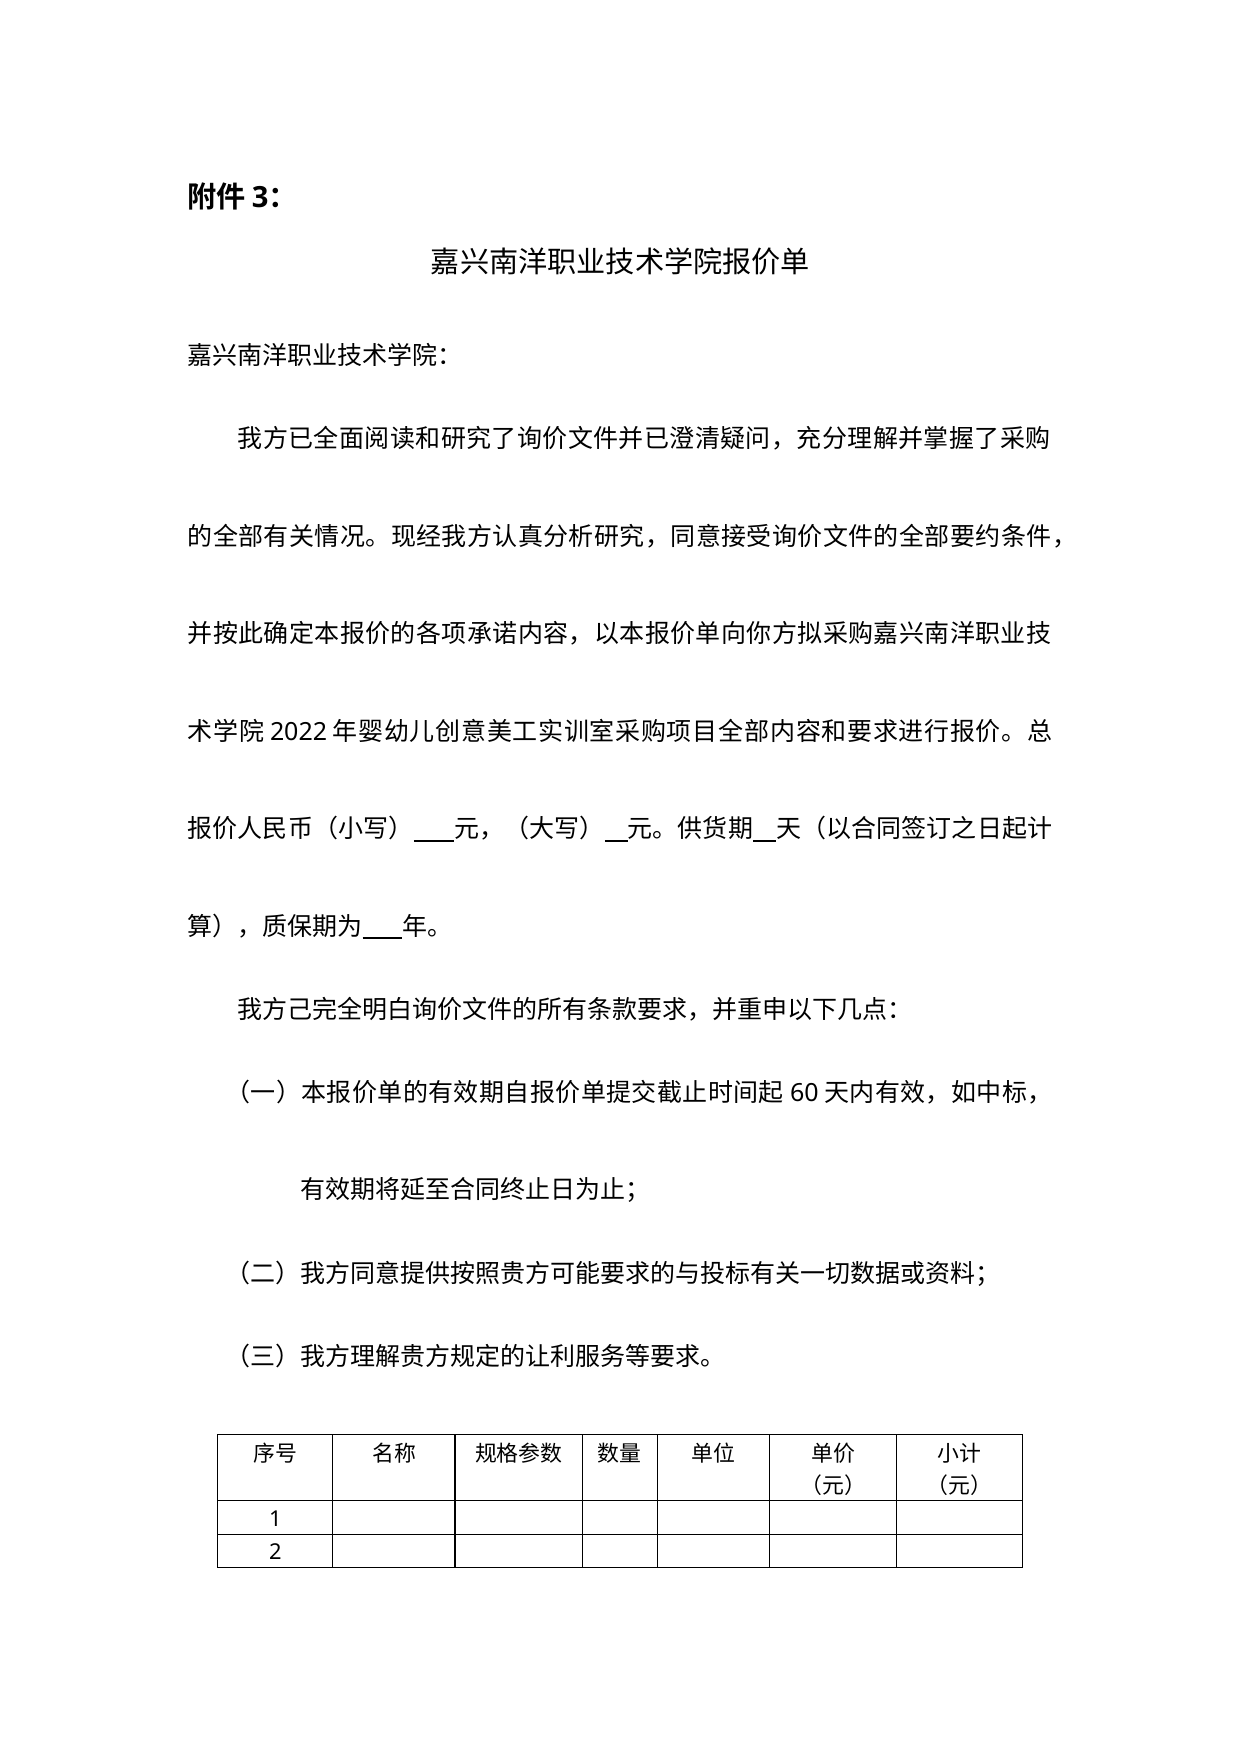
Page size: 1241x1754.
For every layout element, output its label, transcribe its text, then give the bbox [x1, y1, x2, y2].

text （三）我方理解贵方规定的让利服务等要求。 [225, 1322, 1053, 1387]
text （一）本报价单的有效期自报价单提交截止时间起60天内有效，如中标，有效期将延至合同终止日为止； [225, 1058, 1053, 1221]
table_cell 1 [218, 1501, 332, 1534]
text （二）我方同意提供按照贵方可能要求的与投标有关一切数据或资料； [225, 1239, 1053, 1304]
table_cell [770, 1535, 896, 1567]
table_header 序号 [218, 1435, 332, 1500]
text 嘉兴南洋职业技术学院： [187, 321, 1053, 386]
table_header 小计（元） [897, 1435, 1022, 1500]
table_cell [583, 1535, 657, 1567]
table_header 单位 [658, 1435, 769, 1500]
table_cell [583, 1501, 657, 1534]
table_cell [770, 1501, 896, 1534]
table_header 规格参数 [456, 1435, 582, 1500]
table_cell [333, 1501, 454, 1534]
table_cell [658, 1535, 769, 1567]
text 嘉兴南洋职业技术学院报价单 [187, 227, 1053, 292]
table_header 数量 [583, 1435, 657, 1500]
table_cell [456, 1501, 582, 1534]
text 我方己完全明白询价文件的所有条款要求，并重申以下几点： [187, 975, 1053, 1040]
text 附件3： [187, 162, 1053, 227]
table_header 名称 [333, 1435, 454, 1500]
table_cell [897, 1535, 1022, 1567]
table_header 单价（元） [770, 1435, 896, 1500]
text 我方已全面阅读和研究了询价文件并已澄清疑问，充分理解并掌握了采购的全部有关情况。现经我方认真分析研究，同意接受询价文件的全部要约条件，并按此确定本报价的各项承诺内容，以本报价单向你方拟采购嘉兴南洋职业技术学院2022年婴幼儿创意美工实训室采购项目全部内容和要求进行报价。总报价人民币（小写） 元，（大写） 元。供货期 天（以合同签订之日起计算），质保期为 年。 [187, 404, 1053, 957]
table_cell [658, 1501, 769, 1534]
table_cell [333, 1535, 454, 1567]
table_cell [897, 1501, 1022, 1534]
table_cell [456, 1535, 582, 1567]
table_cell 2 [218, 1535, 332, 1567]
